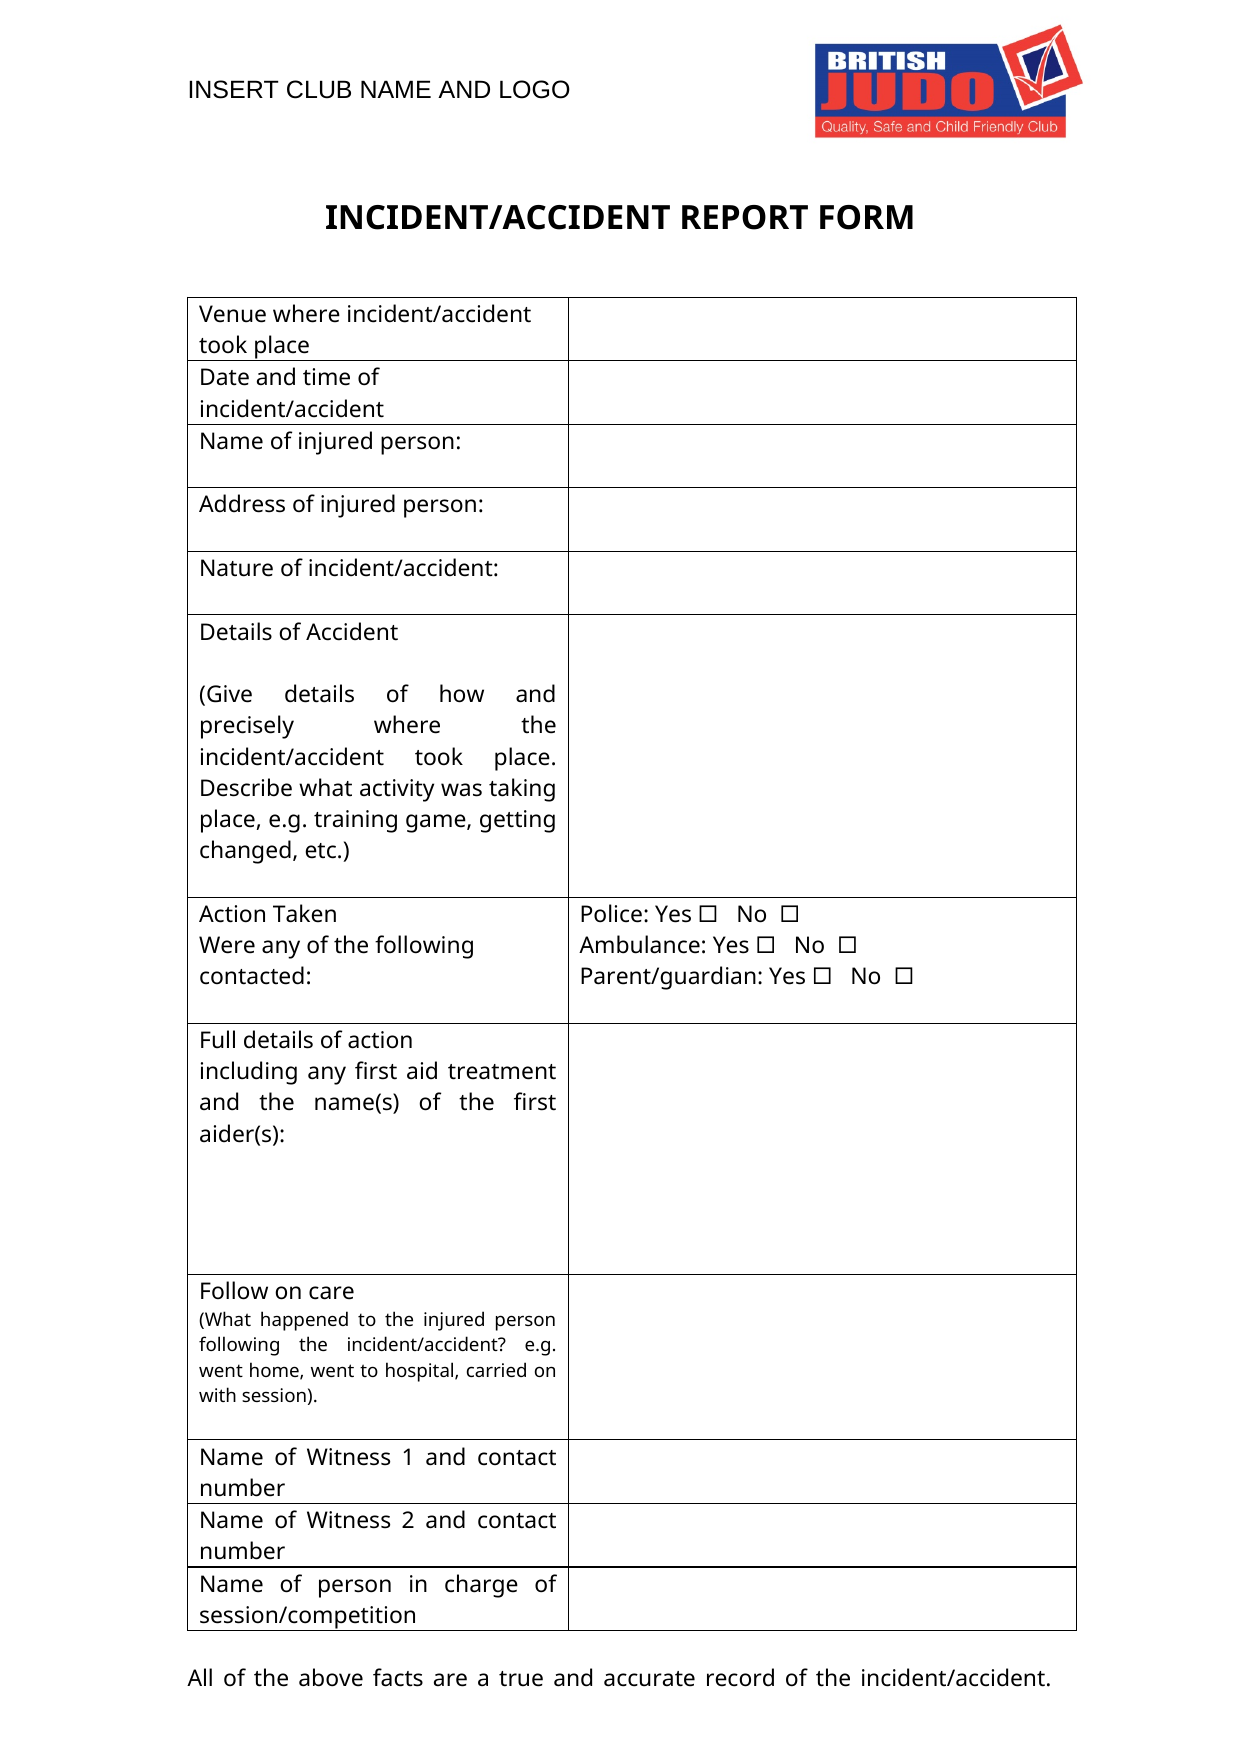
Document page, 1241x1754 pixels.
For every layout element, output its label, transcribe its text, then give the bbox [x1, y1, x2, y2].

table_cell [569, 615, 1076, 897]
table_cell [569, 1440, 1076, 1503]
table_cell Name of injured person: [188, 425, 568, 487]
text All of the above facts are a true and accurate record of the incident/accident. [187, 1662, 1053, 1722]
table_cell [569, 1504, 1076, 1566]
table_header [569, 298, 1076, 360]
table_cell Police: Yes No Ambulance: Yes No Parent/guardian: Yes No [569, 898, 1076, 1023]
table_cell Full details of action including any first aid treatment and the name(s) of the first aider(s): [188, 1024, 568, 1274]
table_cell [569, 552, 1076, 614]
table_cell [569, 361, 1076, 424]
table_cell [569, 488, 1076, 551]
table_cell Nature of incident/accident: [188, 552, 568, 614]
table_cell Address of injured person: [188, 488, 568, 551]
table_cell Action Taken Were any of the following contacted: [188, 898, 568, 1023]
table_cell [569, 1024, 1076, 1274]
table_cell Details of Accident (Give details of how and precisely where the incident/accident took place. Describe what activity was taking place, e.g. training game, getting changed, etc.) [188, 615, 568, 897]
picture [797, 6, 1101, 146]
table_header Venue where incident/accident took place [188, 298, 568, 360]
table_cell Name of Witness 2 and contact number [188, 1504, 568, 1566]
table_cell Name of Witness 1 and contact number [188, 1440, 568, 1503]
table_cell [569, 425, 1076, 487]
table_cell Follow on care (What happened to the injured person following the incident/accident? e.g. went home, went to hospital, carried on with session). [188, 1275, 568, 1439]
table_cell Date and time of incident/accident [188, 361, 568, 424]
table_cell [569, 1275, 1076, 1439]
table_cell [569, 1568, 1076, 1630]
table_cell Name of person in charge of session/competition [188, 1568, 568, 1630]
subtitle incident/Accident Report Form [187, 194, 1053, 239]
